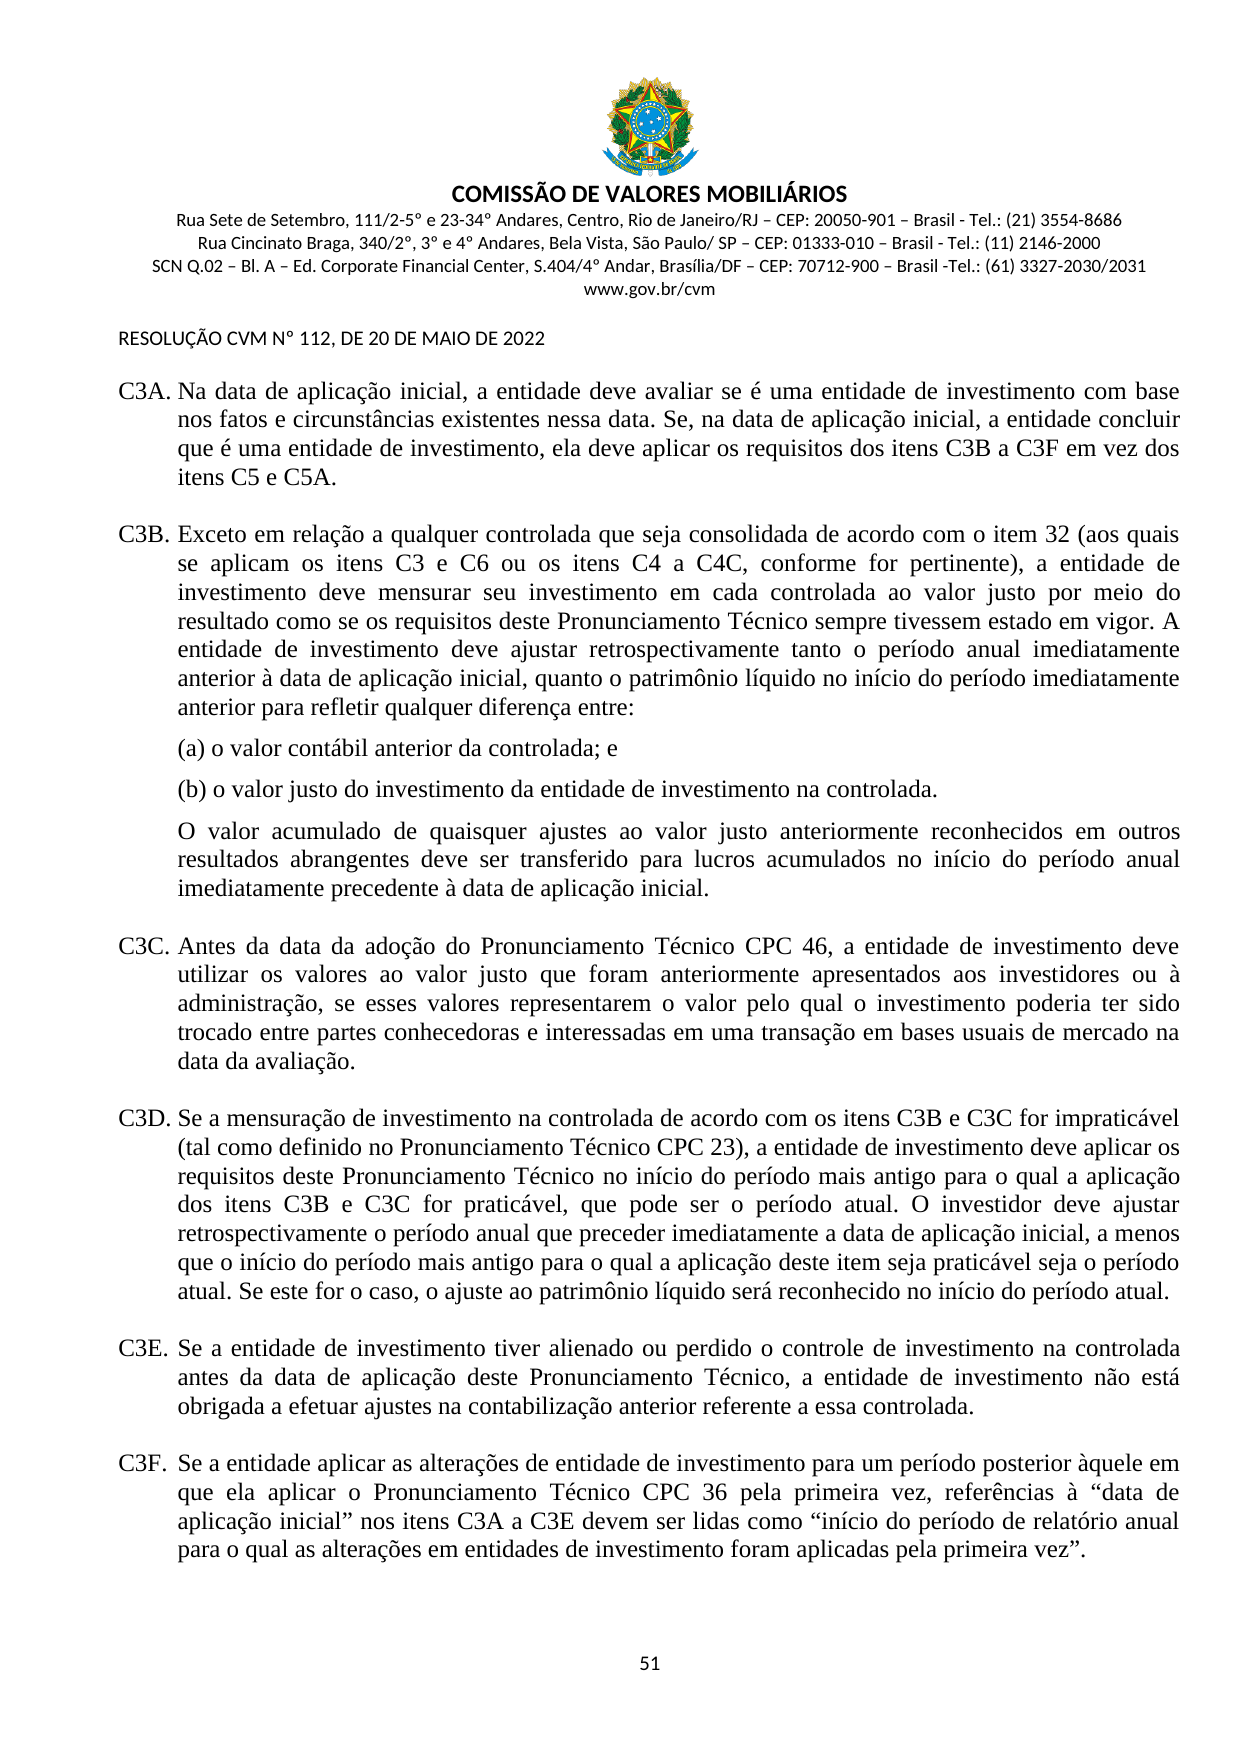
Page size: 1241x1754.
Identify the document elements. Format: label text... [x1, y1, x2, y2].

text C3E. Se a entidade de investimento tiver alienado ou perdido o controle de investimento na controlada antes da data de aplicação deste Pronunciamento Técnico, a entidade de investimento não está obrigada a efetuar ajustes na contabilização anterior referente a essa controlada. [118, 1333, 1181, 1419]
text C3C. Antes da data da adoção do Pronunciamento Técnico CPC 46, a entidade de investimento deve utilizar os valores ao valor justo que foram anteriormente apresentados aos investidores ou à administração, se esses valores representarem o valor pelo qual o investimento poderia ter sido trocado entre partes conhecedoras e interessadas em uma transação em bases usuais de mercado na data da avaliação. [118, 931, 1181, 1074]
text C3F. Se a entidade aplicar as alterações de entidade de investimento para um período posterior àquele em que ela aplicar o Pronunciamento Técnico CPC 36 pela primeira vez, referências à “data de aplicação inicial” nos itens C3A a C3E devem ser lidas como “início do período de relatório anual para o qual as alterações em entidades de investimento foram aplicadas pela primeira vez”. [118, 1448, 1181, 1563]
text C3B. Exceto em relação a qualquer controlada que seja consolidada de acordo com o item 32 (aos quais se aplicam os itens C3 e C6 ou os itens C4 a C4C, conforme for pertinente), a entidade de investimento deve mensurar seu investimento em cada controlada ao valor justo por meio do resultado como se os requisitos deste Pronunciamento Técnico sempre tivessem estado em vigor. A entidade de investimento deve ajustar retrospectivamente tanto o período anual imediatamente anterior à data de aplicação inicial, quanto o patrimônio líquido no início do período imediatamente anterior para refletir qualquer diferença entre: [118, 519, 1181, 721]
text (a) o valor contábil anterior da controlada; e [177, 733, 1181, 762]
picture [598, 75, 702, 179]
text (b) o valor justo do investimento da entidade de investimento na controlada. [177, 774, 1181, 803]
text O valor acumulado de quaisquer ajustes ao valor justo anteriormente reconhecidos em outros resultados abrangentes deve ser transferido para lucros acumulados no início do período anual imediatamente precedente à data de aplicação inicial. [118, 816, 1181, 902]
text C3D. Se a mensuração de investimento na controlada de acordo com os itens C3B e C3C for impraticável (tal como definido no Pronunciamento Técnico CPC 23), a entidade de investimento deve aplicar os requisitos deste Pronunciamento Técnico no início do período mais antigo para o qual a aplicação dos itens C3B e C3C for praticável, que pode ser o período atual. O investidor deve ajustar retrospectivamente o período anual que preceder imediatamente a data de aplicação inicial, a menos que o início do período mais antigo para o qual a aplicação deste item seja praticável seja o período atual. Se este for o caso, o ajuste ao patrimônio líquido será reconhecido no início do período atual. [118, 1103, 1181, 1304]
text C3A. Na data de aplicação inicial, a entidade deve avaliar se é uma entidade de investimento com base nos fatos e circunstâncias existentes nessa data. Se, na data de aplicação inicial, a entidade concluir que é uma entidade de investimento, ela deve aplicar os requisitos dos itens C3B a C3F em vez dos itens C5 e C5A. [118, 376, 1181, 491]
